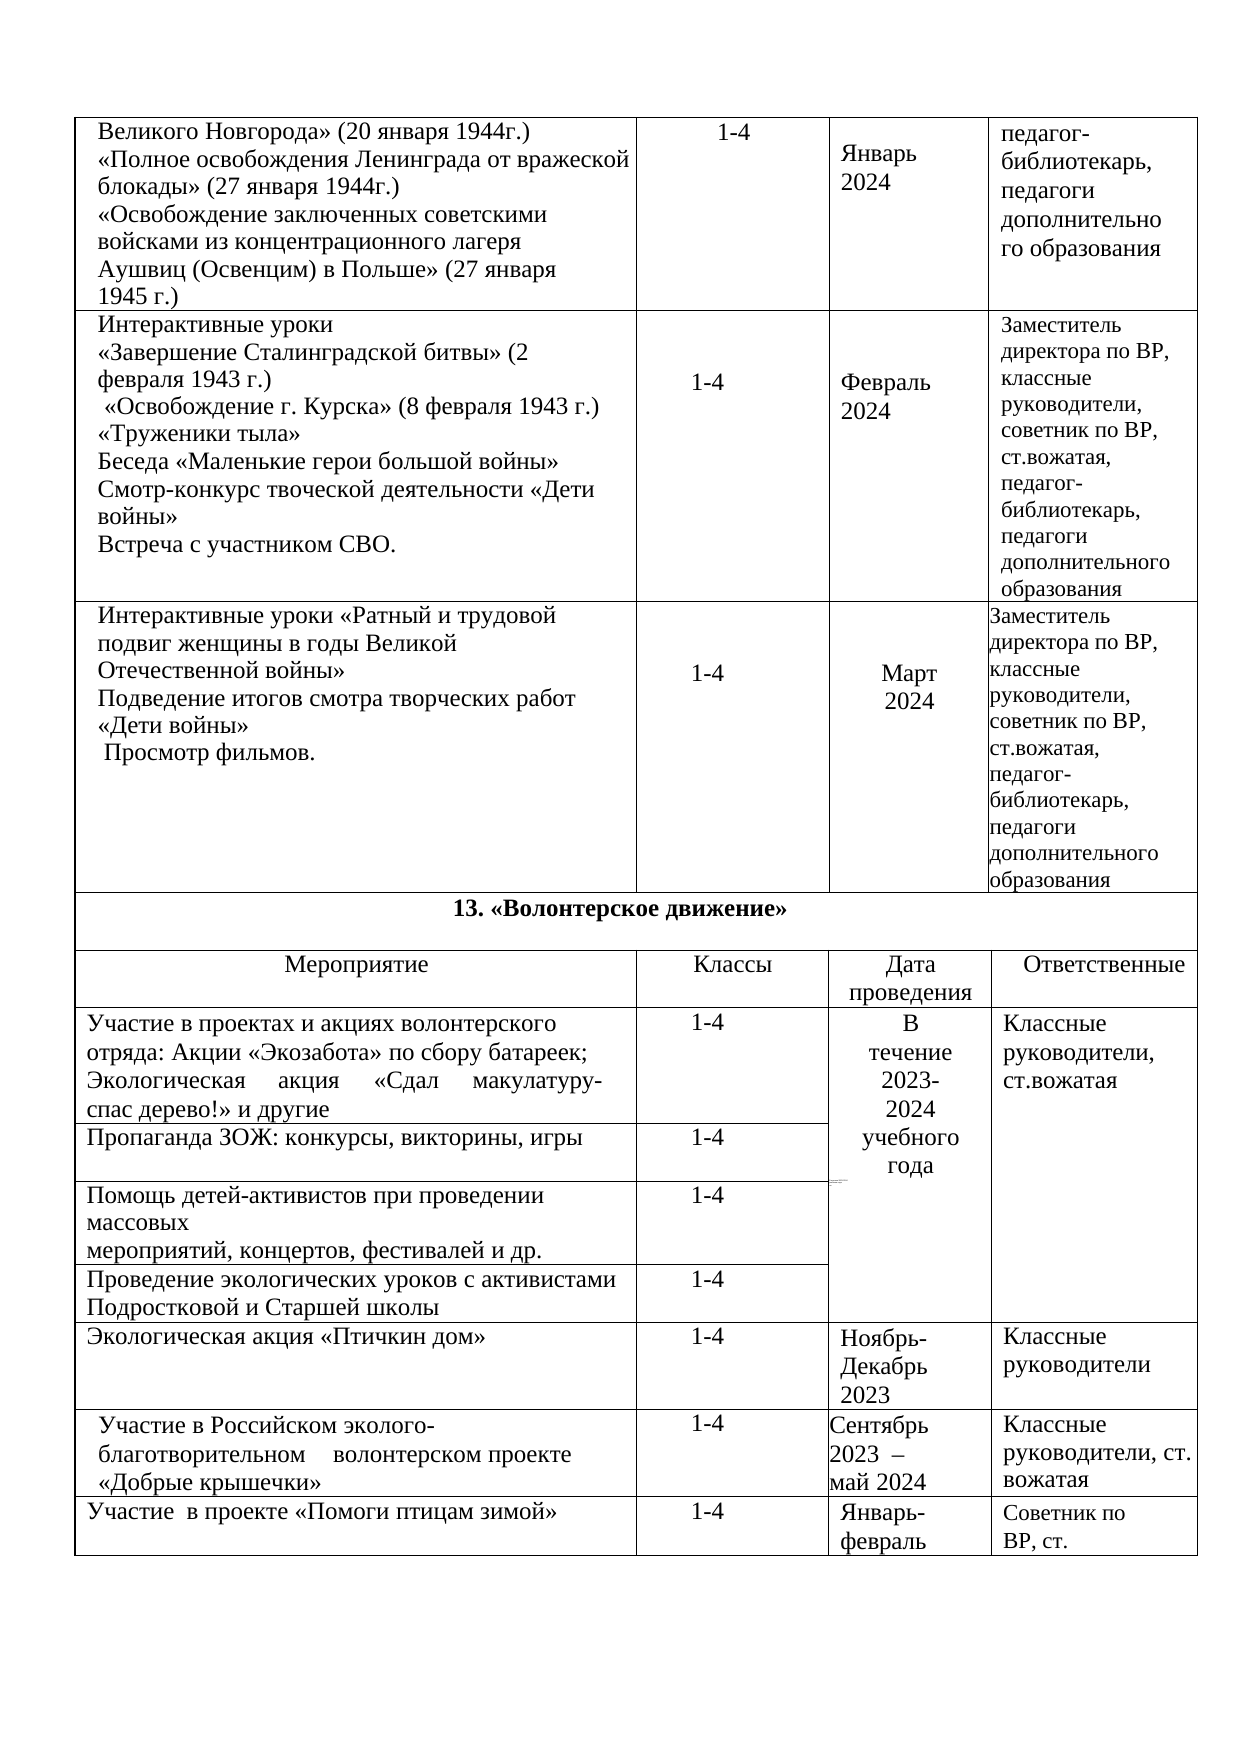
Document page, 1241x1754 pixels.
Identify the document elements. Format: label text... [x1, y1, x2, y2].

table_cell Мероприятие [76, 951, 636, 1007]
table_cell Участие в Российском эколого-благотворительном волонтерском проекте «Добрые крышечки» [76, 1410, 636, 1496]
table_cell Январь 2024 [830, 118, 988, 310]
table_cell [989, 118, 1197, 310]
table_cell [76, 1497, 636, 1555]
table_cell Сентябрь 2023 – май 2024 [829, 1410, 991, 1496]
table_cell 1-4 [637, 1497, 828, 1555]
table_cell Классы [637, 951, 828, 1007]
table_cell 13. «Волонтерское движение» [76, 893, 1197, 949]
table_cell Заместитель директора по ВР, классные руководители, советник по ВР, ст.вожатая, педагог-библиотекарь, педагоги дополнительного образования [989, 311, 1197, 601]
table_cell 1-4 [637, 1124, 828, 1181]
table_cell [992, 1497, 1197, 1555]
table_cell 1-4 [637, 1008, 828, 1123]
table_cell Экологическая акция «Птичкин дом» [76, 1323, 636, 1409]
table_cell Классные руководители, ст. вожатая [992, 1410, 1197, 1496]
table_cell Помощь детей-активистов при проведении массовых мероприятий, концертов, фестивалей и др. [76, 1182, 636, 1264]
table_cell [829, 1497, 991, 1555]
table_cell Февраль 2024 [830, 311, 988, 601]
table_cell Проведение экологических уроков с активистами Подростковой и Старшей школы [76, 1265, 636, 1322]
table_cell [76, 118, 636, 310]
table_cell Интерактивные уроки «Ратный и трудовой подвиг женщины в годы Великой Отечественной войны» Подведение итогов смотра творческих работ «Дети войны» Просмотр фильмов. [76, 602, 636, 892]
table_cell 1-4 [637, 602, 829, 892]
table_cell Пропаганда ЗОЖ: конкурсы, викторины, игры [76, 1124, 636, 1181]
table_cell 1-4 1 1-4 [637, 118, 829, 310]
table_cell 1-4 [637, 1182, 828, 1264]
table_cell Март 2024 [830, 602, 988, 892]
table_cell Ноябрь- Декабрь 2023 [829, 1323, 991, 1409]
table_cell 1-4 [637, 1265, 828, 1322]
table_cell Интерактивные уроки «Завершение Сталинградской битвы» (2 февраля 1943 г.) «Освобождение г. Курска» (8 февраля 1943 г.) «Труженики тыла» Беседа «Маленькие герои большой войны» Смотр-конкурс твоческой деятельности «Дети войны» Встреча с участником СВО. [76, 311, 636, 601]
table_cell Классные руководители, ст.вожатая [992, 1008, 1197, 1322]
table_cell Дата проведения [829, 951, 991, 1007]
table_cell Классные руководители [992, 1323, 1197, 1409]
table_cell 1-4 [637, 311, 829, 601]
table_cell Заместитель директора по ВР, классные руководители, советник по ВР, ст.вожатая, педагог-библиотекарь, педагоги дополнительного образования [989, 602, 1197, 892]
table_cell Ответственные [992, 951, 1197, 1007]
table_cell Участие в проектах и акциях волонтерского отряда: Акции «Экозабота» по сбору батареек; Экологическая акция «Сдал макулатуру-спас дерево!» и другие [76, 1008, 636, 1123]
table_cell В течение 2023-2024 учебного года В течение 2023-2024 учебного года лл [829, 1008, 991, 1322]
table_cell 1-4 [637, 1410, 828, 1496]
table_cell 1-4 [637, 1323, 828, 1409]
